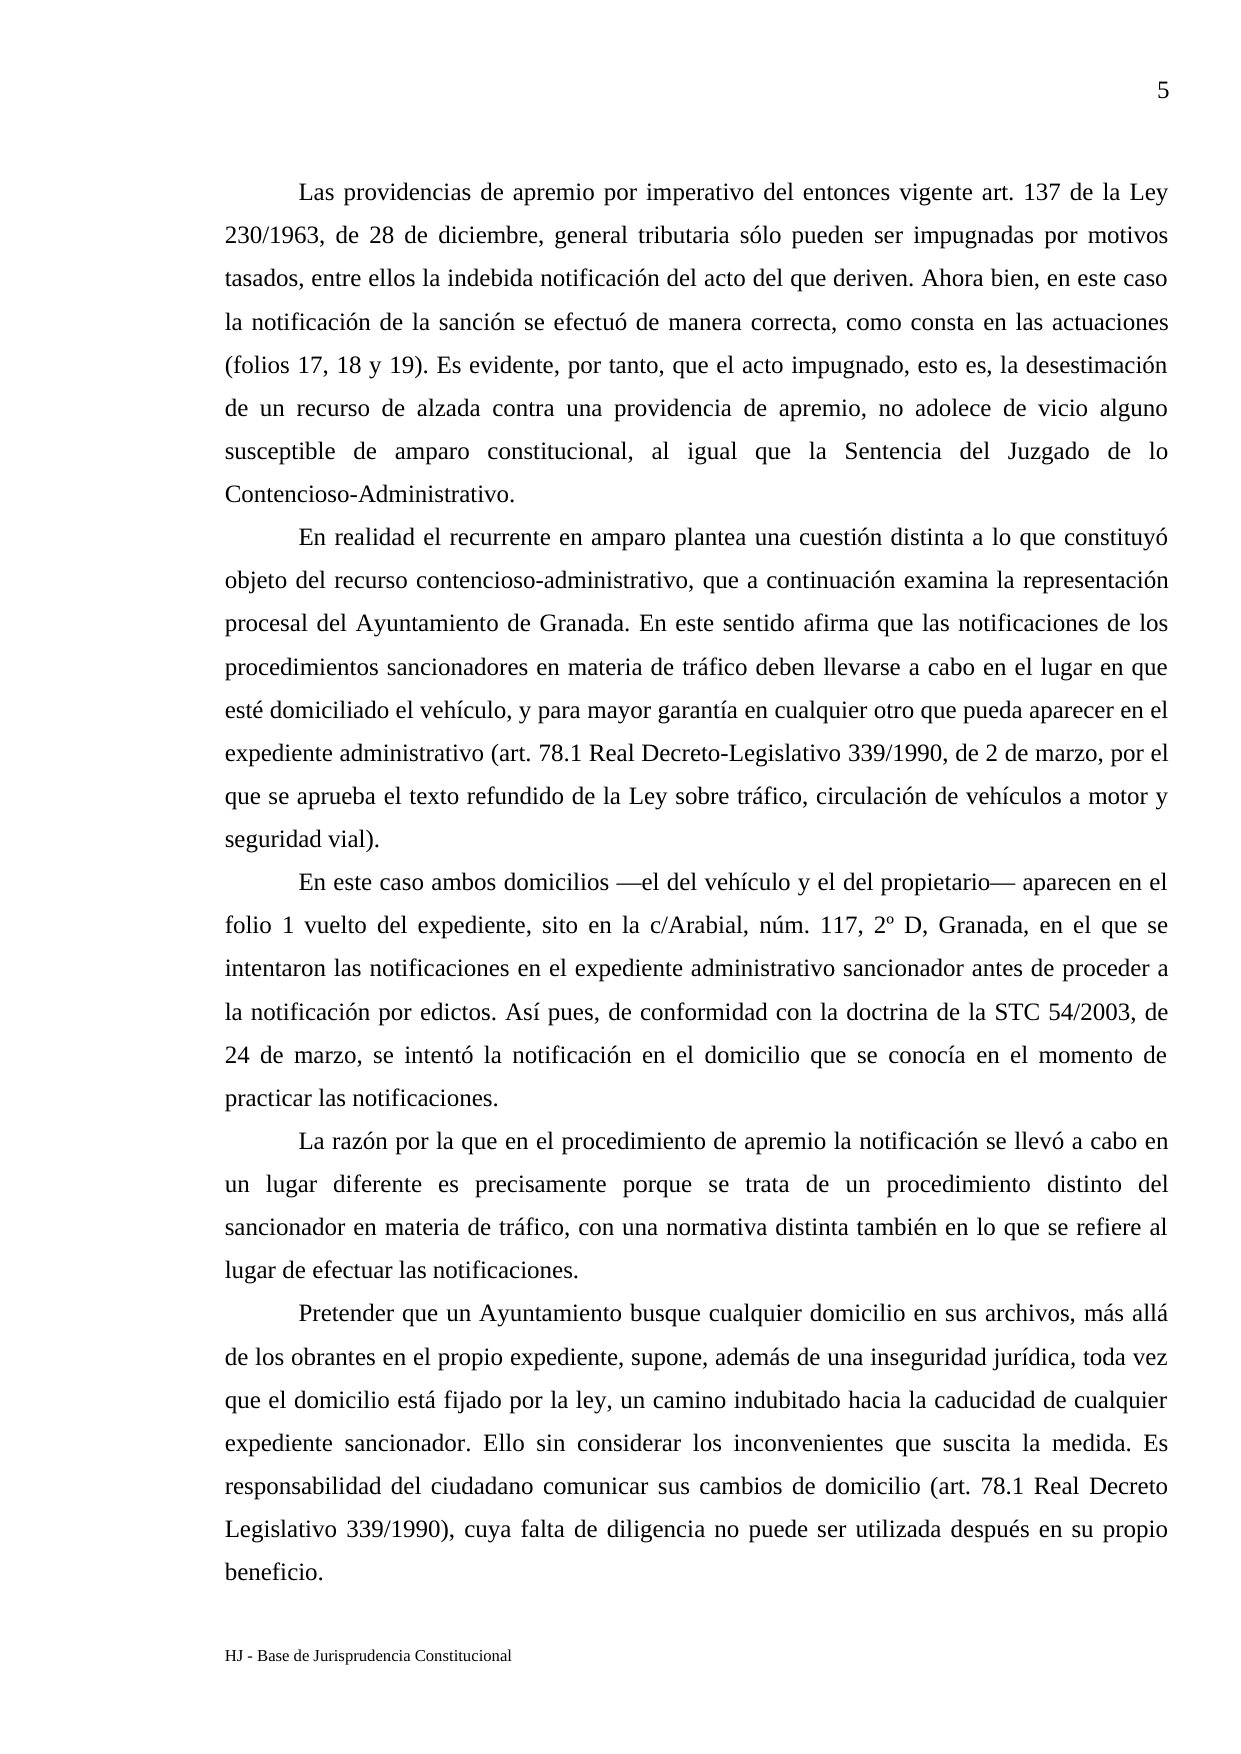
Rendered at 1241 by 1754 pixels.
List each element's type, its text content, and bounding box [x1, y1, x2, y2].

text Las providencias de apremio por imperativo del entonces vigente art. 137 de la Ley 230/1963, de 28 de diciembre, general tributaria sólo pueden ser impugnadas por motivos tasados, entre ellos la indebida notificación del acto del que deriven. Ahora bien, en este caso la notificación de la sanción se efectuó de manera correcta, como consta en las actuaciones (folios 17, 18 y 19). Es evidente, por tanto, que el acto impugnado, esto es, la desestimación de un recurso de alzada contra una providencia de apremio, no adolece de vicio alguno susceptible de amparo constitucional, al igual que la Sentencia del Juzgado de lo Contencioso-Administrativo. [224, 177, 1169, 508]
text Pretender que un Ayuntamiento busque cualquier domicilio en sus archivos, más allá de los obrantes en el propio expediente, supone, además de una inseguridad jurídica, toda vez que el domicilio está fijado por la ley, un camino indubitado hacia la caducidad de cualquier expediente sancionador. Ello sin considerar los inconvenientes que suscita la medida. Es responsabilidad del ciudadano comunicar sus cambios de domicilio (art. 78.1 Real Decreto Legislativo 339/1990), cuya falta de diligencia no puede ser utilizada después en su propio beneficio. [224, 1298, 1169, 1586]
text En realidad el recurrente en amparo plantea una cuestión distinta a lo que constituyó objeto del recurso contencioso-administrativo, que a continuación examina la representación procesal del Ayuntamiento de Granada. En este sentido afirma que las notificaciones de los procedimientos sancionadores en materia de tráfico deben llevarse a cabo en el lugar en que esté domiciliado el vehículo, y para mayor garantía en cualquier otro que pueda aparecer en el expediente administrativo (art. 78.1 Real Decreto-Legislativo 339/1990, de 2 de marzo, por el que se aprueba el texto refundido de la Ley sobre tráfico, circulación de vehículos a motor y seguridad vial). [224, 522, 1169, 853]
text En este caso ambos domicilios —el del vehículo y el del propietario— aparecen en el folio 1 vuelto del expediente, sito en la c/Arabial, núm. 117, 2º D, Granada, en el que se intentaron las notificaciones en el expediente administrativo sancionador antes de proceder a la notificación por edictos. Así pues, de conformidad con la doctrina de la STC 54/2003, de 24 de marzo, se intentó la notificación en el domicilio que se conocía en el momento de practicar las notificaciones. [224, 867, 1169, 1112]
text La razón por la que en el procedimiento de apremio la notificación se llevó a cabo en un lugar diferente es precisamente porque se trata de un procedimiento distinto del sancionador en materia de tráfico, con una normativa distinta también en lo que se refiere al lugar de efectuar las notificaciones. [224, 1126, 1169, 1284]
